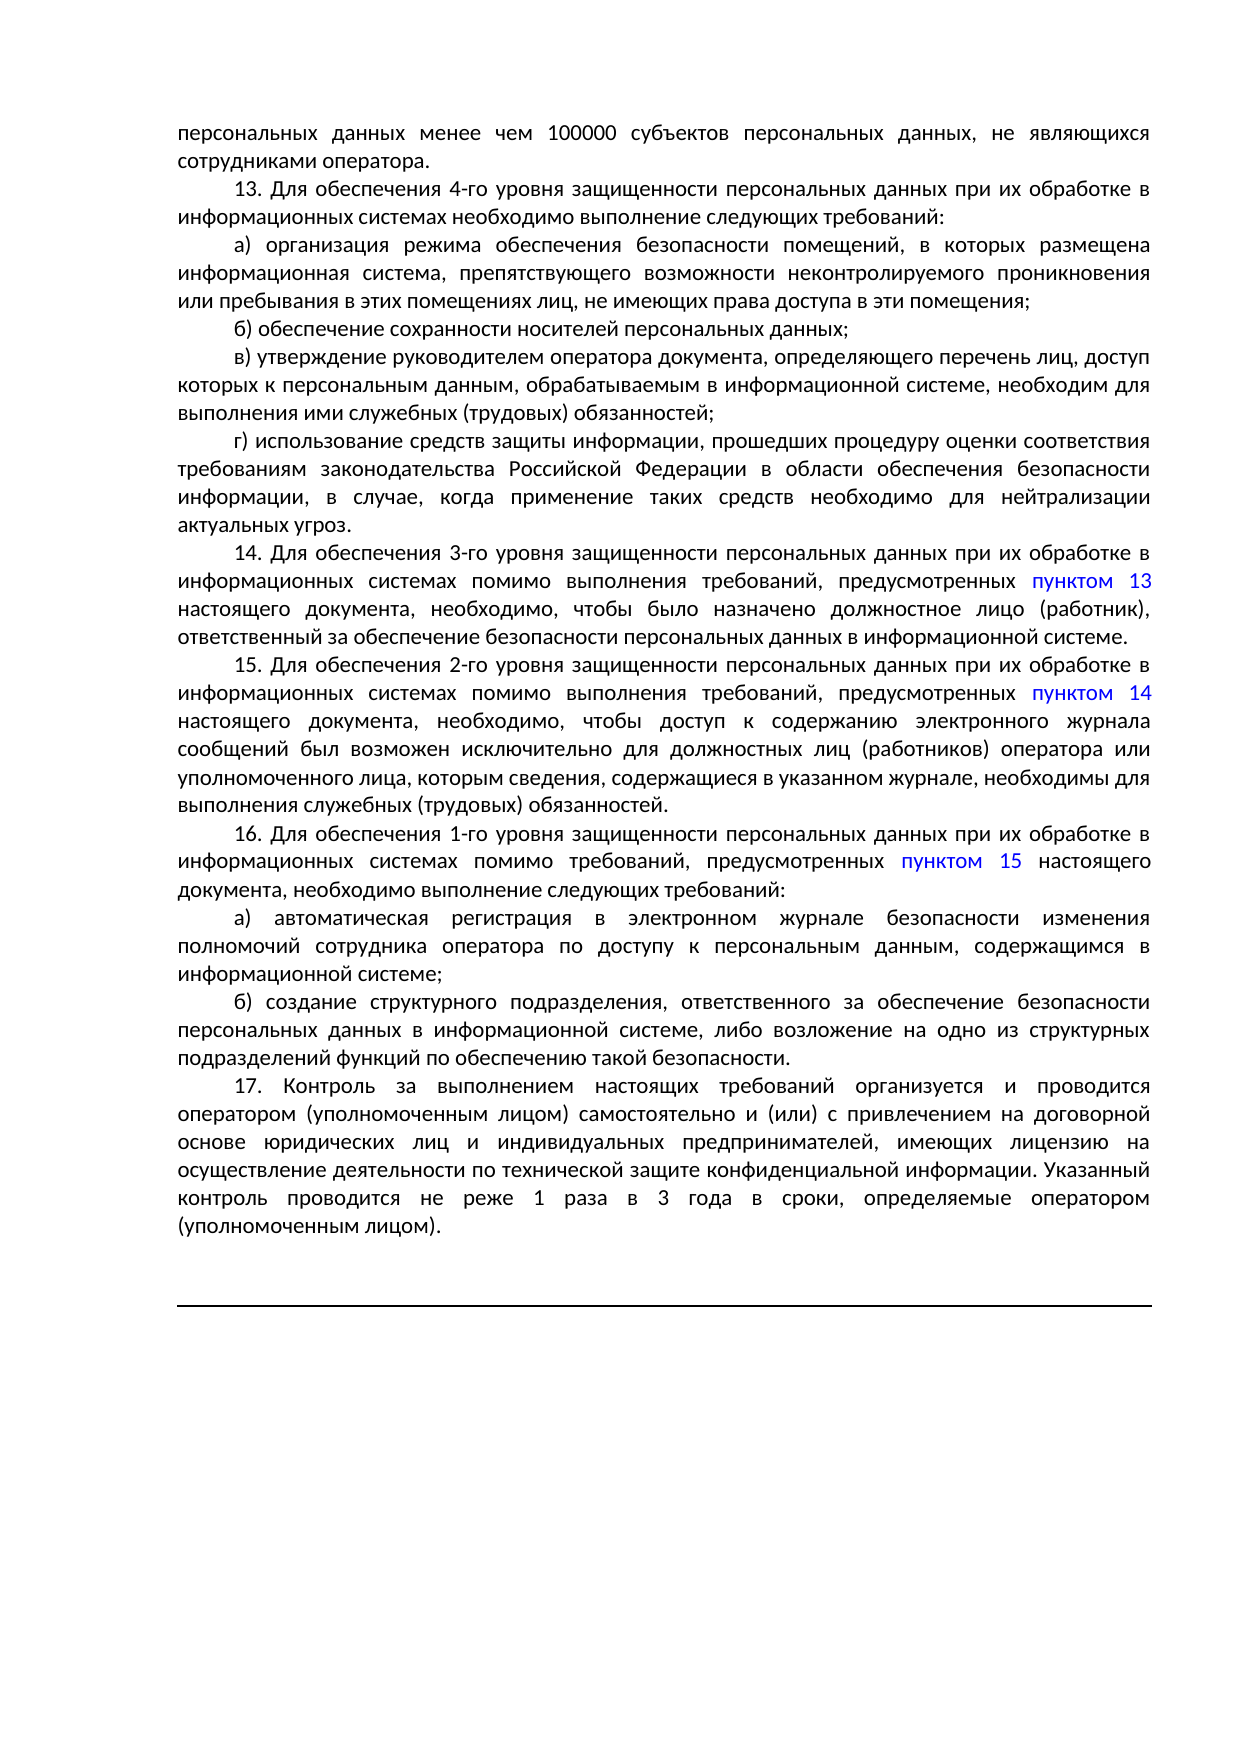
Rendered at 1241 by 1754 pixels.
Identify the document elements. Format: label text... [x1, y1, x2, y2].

text 13. Для обеспечения 4-го уровня защищенности персональных данных при их обработке в информационных системах необходимо выполнение следующих требований: [177, 174, 1152, 230]
text а) автоматическая регистрация в электронном журнале безопасности изменения полномочий сотрудника оператора по доступу к персональным данным, содержащимся в информационной системе; [177, 903, 1152, 987]
text б) создание структурного подразделения, ответственного за обеспечение безопасности персональных данных в информационной системе, либо возложение на одно из структурных подразделений функций по обеспечению такой безопасности. [177, 987, 1152, 1071]
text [177, 118, 1152, 174]
text г) использование средств защиты информации, прошедших процедуру оценки соответствия требованиям законодательства Российской Федерации в области обеспечения безопасности информации, в случае, когда применение таких средств необходимо для нейтрализации актуальных угроз. [177, 426, 1152, 538]
text б) обеспечение сохранности носителей персональных данных; [177, 314, 1152, 342]
text а) организация режима обеспечения безопасности помещений, в которых размещена информационная система, препятствующего возможности неконтролируемого проникновения или пребывания в этих помещениях лиц, не имеющих права доступа в эти помещения; [177, 230, 1152, 314]
text 15. Для обеспечения 2-го уровня защищенности персональных данных при их обработке в информационных системах помимо выполнения требований, предусмотренных пунктом 14 настоящего документа, необходимо, чтобы доступ к содержанию электронного журнала сообщений был возможен исключительно для должностных лиц (работников) оператора или уполномоченного лица, которым сведения, содержащиеся в указанном журнале, необходимы для выполнения служебных (трудовых) обязанностей. [177, 651, 1152, 819]
text в) утверждение руководителем оператора документа, определяющего перечень лиц, доступ которых к персональным данным, обрабатываемым в информационной системе, необходим для выполнения ими служебных (трудовых) обязанностей; [177, 342, 1152, 426]
text 14. Для обеспечения 3-го уровня защищенности персональных данных при их обработке в информационных системах помимо выполнения требований, предусмотренных пунктом 13 настоящего документа, необходимо, чтобы было назначено должностное лицо (работник), ответственный за обеспечение безопасности персональных данных в информационной системе. [177, 538, 1152, 651]
text 17. Контроль за выполнением настоящих требований организуется и проводится оператором (уполномоченным лицом) самостоятельно и (или) с привлечением на договорной основе юридических лиц и индивидуальных предпринимателей, имеющих лицензию на осуществление деятельности по технической защите конфиденциальной информации. Указанный контроль проводится не реже 1 раза в 3 года в сроки, определяемые оператором (уполномоченным лицом). [177, 1071, 1152, 1239]
text 16. Для обеспечения 1-го уровня защищенности персональных данных при их обработке в информационных системах помимо требований, предусмотренных пунктом 15 настоящего документа, необходимо выполнение следующих требований: [177, 819, 1152, 903]
